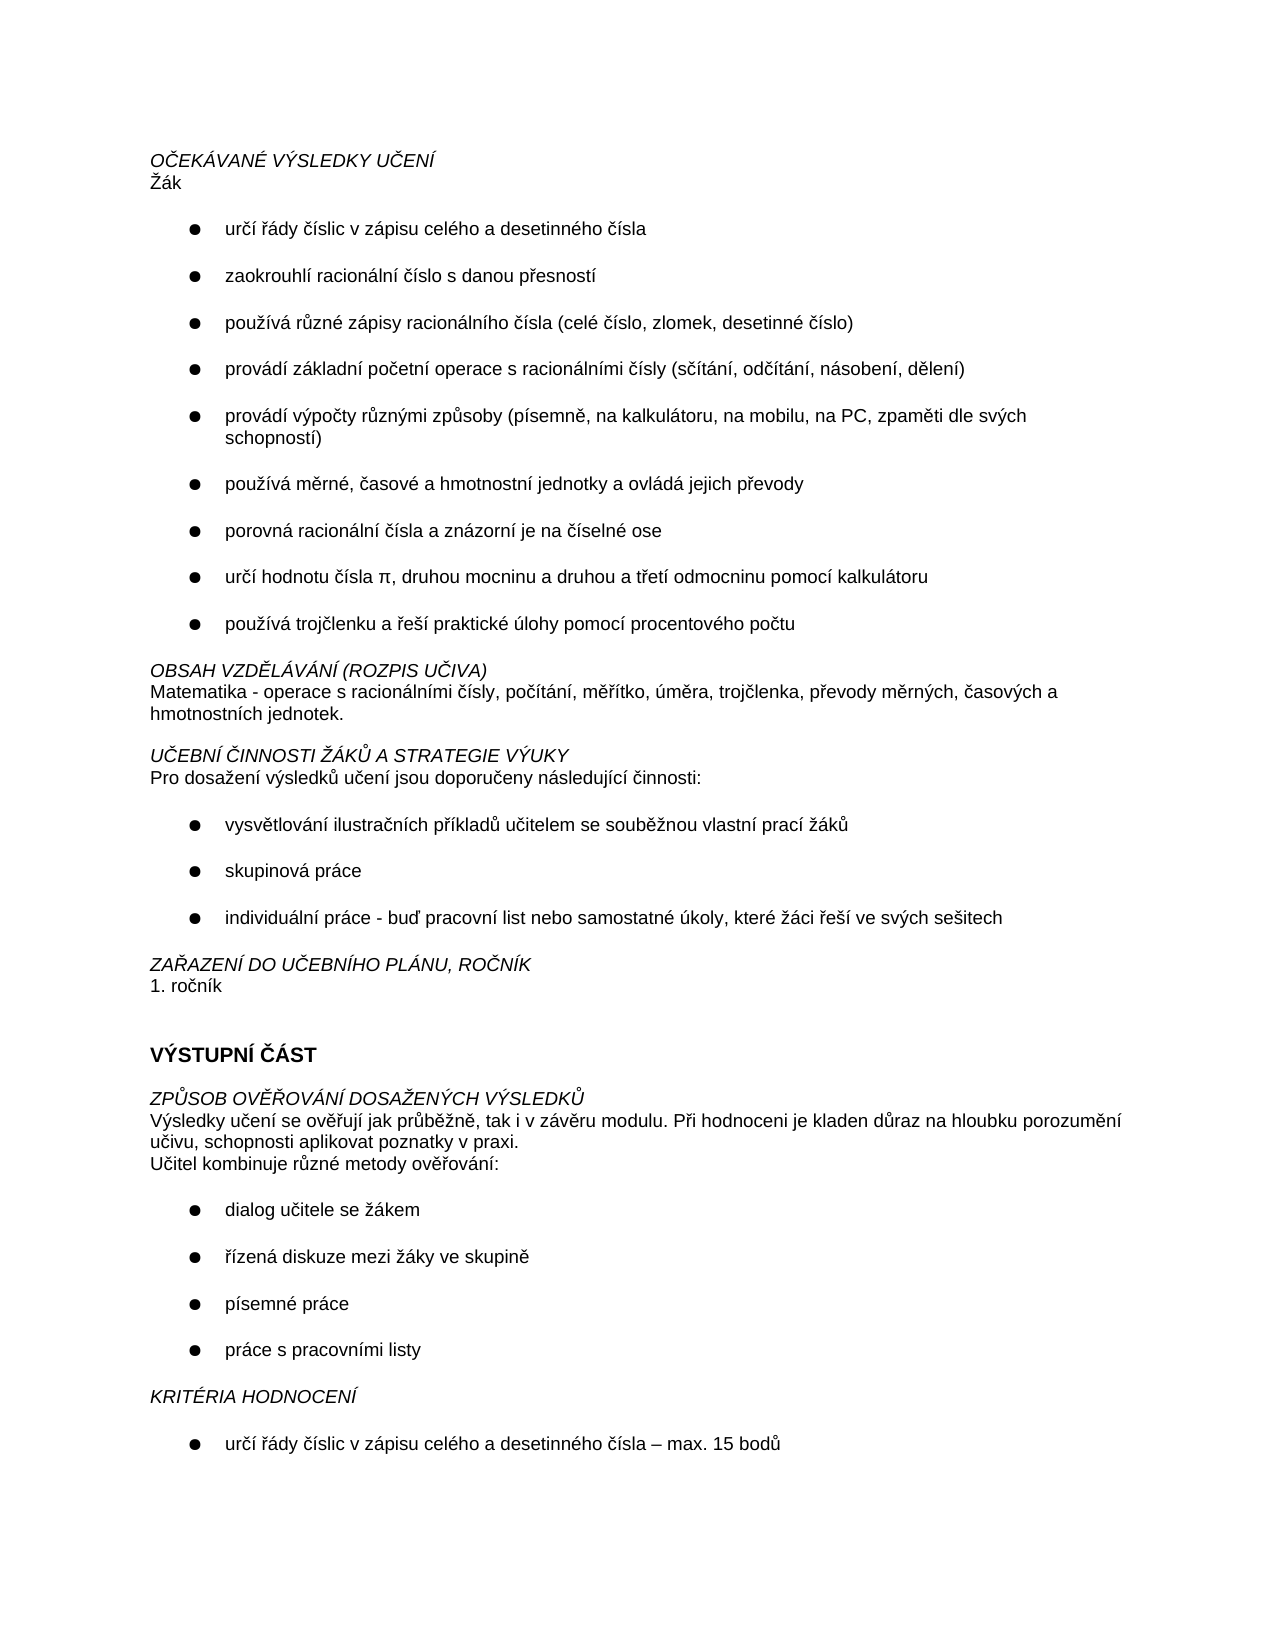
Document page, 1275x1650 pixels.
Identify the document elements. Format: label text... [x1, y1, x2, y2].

list používá různé zápisy racionálního čísla (celé číslo, zlomek, desetinné číslo) [187, 311, 1125, 333]
list skupinová práce [187, 860, 1125, 882]
list používá trojčlenku a řeší praktické úlohy pomocí procentového počtu [187, 613, 1125, 635]
list určí řády číslic v zápisu celého a desetinného čísla [187, 218, 1125, 240]
subtitle Učební činnosti žáků a strategie výuky [150, 745, 1125, 767]
text 1. ročník [150, 975, 1125, 996]
list provádí výpočty různými způsoby (písemně, na kalkulátoru, na mobilu, na PC, zpaměti dle svých schopností) [187, 405, 1125, 448]
list používá měrné, časové a hmotnostní jednotky a ovládá jejich převody [187, 473, 1125, 495]
subtitle Zařazení do učebního plánu, ročník [150, 953, 1125, 975]
list písemné práce [187, 1292, 1125, 1314]
list určí řády číslic v zápisu celého a desetinného čísla – max. 15 bodů [187, 1432, 1125, 1454]
subtitle VÝSTUPNÍ ČÁST [150, 1043, 1125, 1067]
list provádí základní početní operace s racionálními čísly (sčítání, odčítání, násobení, dělení) [187, 358, 1125, 380]
text Pro dosažení výsledků učení jsou doporučeny následující činnosti: [150, 767, 1125, 788]
list porovná racionální čísla a znázorní je na číselné ose [187, 520, 1125, 541]
text Výsledky učení se ověřují jak průběžně, tak i v závěru modulu. Při hodnoceni je kladen důraz na hloubku porozumění učivu, schopnosti aplikovat poznatky v praxi. [150, 1109, 1125, 1152]
list dialog učitele se žákem [187, 1199, 1125, 1221]
list vysvětlování ilustračních příkladů učitelem se souběžnou vlastní prací žáků [187, 813, 1125, 835]
text Učitel kombinuje různé metody ověřování: [150, 1152, 1125, 1174]
text Žák [150, 172, 1125, 193]
list určí hodnotu čísla π, druhou mocninu a druhou a třetí odmocninu pomocí kalkulátoru [187, 566, 1125, 588]
text Matematika - operace s racionálními čísly, počítání, měřítko, úměra, trojčlenka, převody měrných, časových a hmotnostních jednotek. [150, 681, 1125, 724]
list práce s pracovními listy [187, 1339, 1125, 1361]
subtitle Očekávané výsledky učení [150, 150, 1125, 172]
subtitle Obsah vzdělávání (rozpis učiva) [150, 660, 1125, 681]
subtitle Kritéria hodnocení [150, 1386, 1125, 1407]
subtitle Způsob ověřování dosažených výsledků [150, 1088, 1125, 1109]
list individuální práce - buď pracovní list nebo samostatné úkoly, které žáci řeší ve svých sešitech [187, 907, 1125, 928]
list řízená diskuze mezi žáky ve skupině [187, 1246, 1125, 1267]
list zaokrouhlí racionální číslo s danou přesností [187, 265, 1125, 286]
